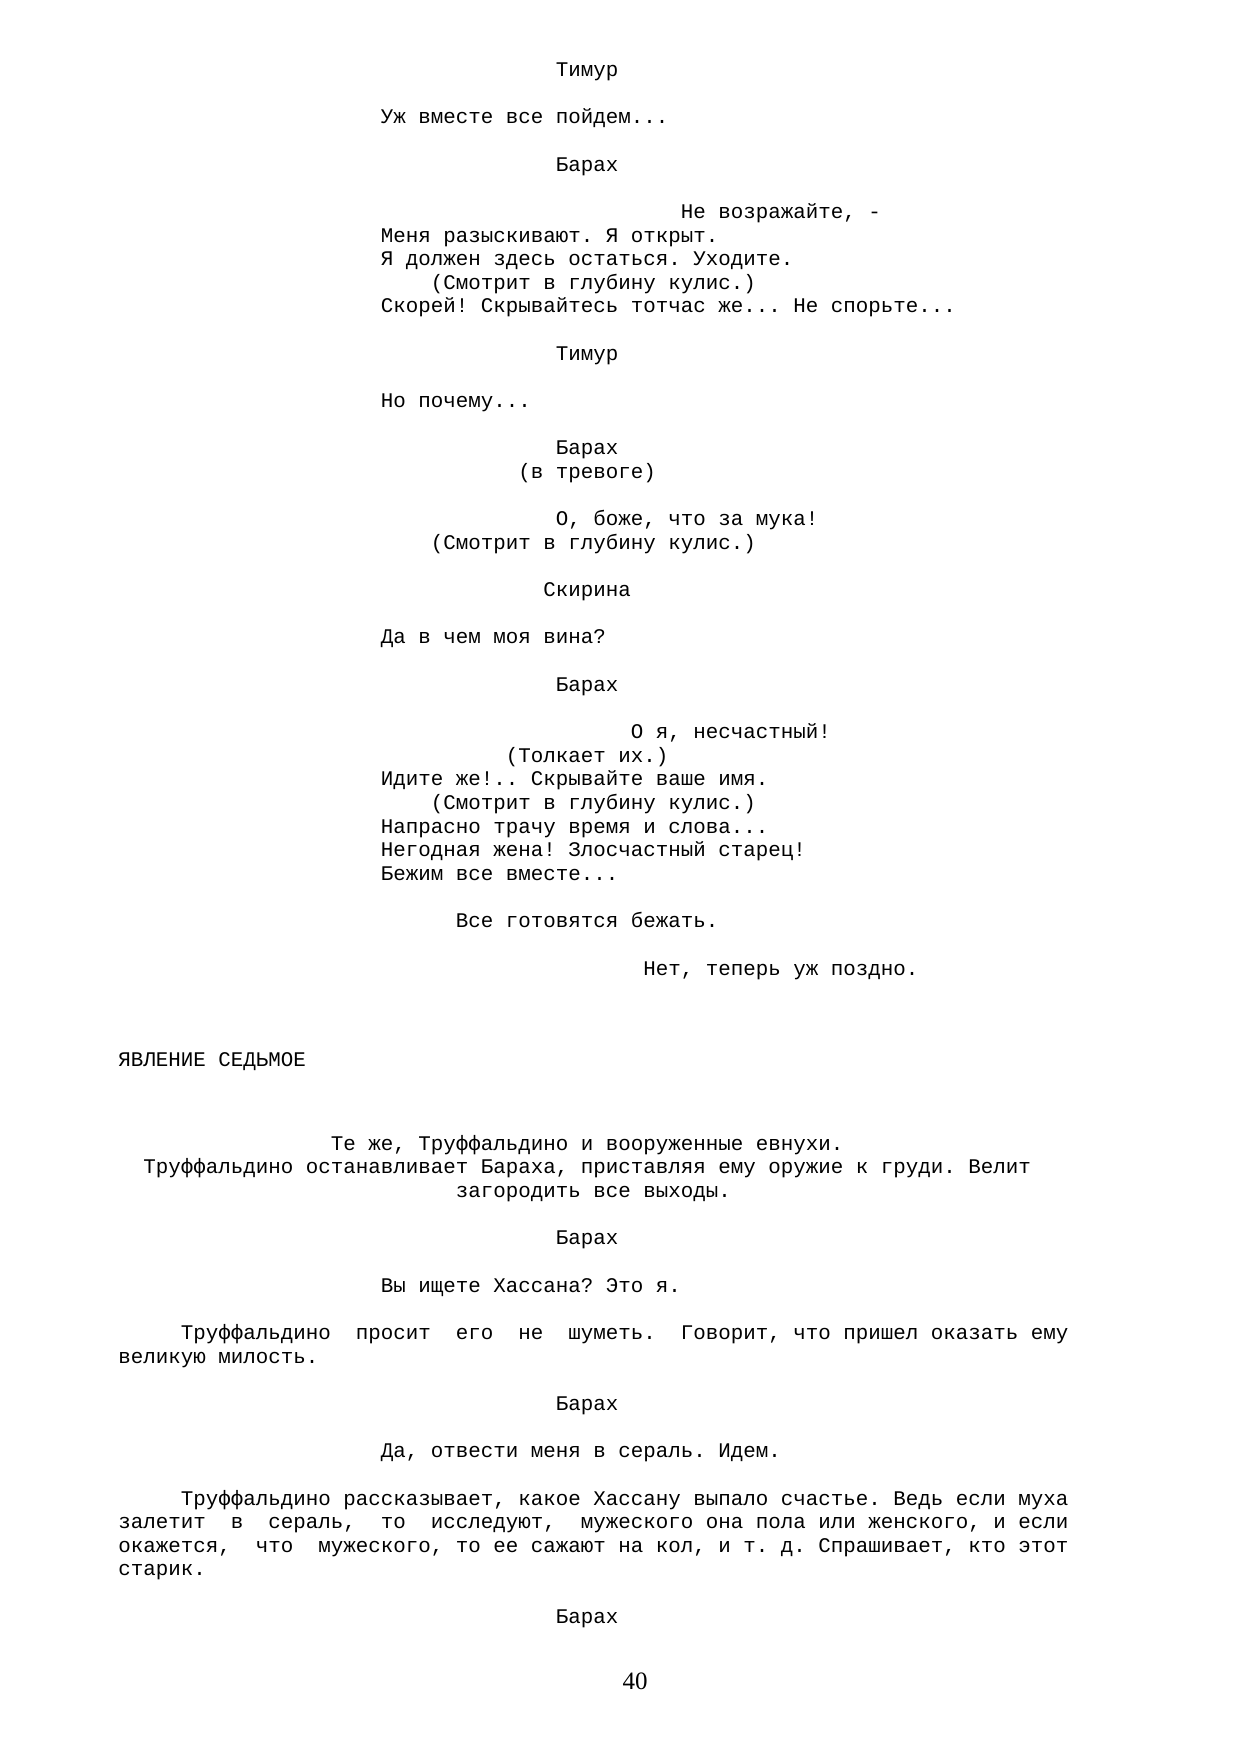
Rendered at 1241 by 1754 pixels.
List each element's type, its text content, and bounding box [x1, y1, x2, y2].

text Барах [118, 1227, 1152, 1251]
text великую милость. [118, 1346, 1152, 1369]
text Уж вместе все пойдем... [118, 106, 1152, 130]
text (Смотрит в глубину кулис.) [118, 272, 1152, 296]
text Я должен здесь остаться. Уходите. [118, 248, 1152, 272]
text Тимур [118, 59, 1152, 83]
text Напрасно трачу время и слова... [118, 816, 1152, 839]
text Нет, теперь уж поздно. [118, 958, 1152, 981]
text Меня разыскивают. Я открыт. [118, 224, 1152, 248]
text Да, отвести меня в сераль. Идем. [118, 1440, 1152, 1464]
text Бежим все вместе... [118, 863, 1152, 887]
text Барах [118, 674, 1152, 697]
text ЯВЛЕНИЕ СЕДЬМОЕ [118, 1049, 1152, 1073]
text Но почему... [118, 390, 1152, 414]
text Да в чем моя вина? [118, 627, 1152, 650]
text загородить все выходы. [118, 1180, 1152, 1204]
text Скирина [118, 579, 1152, 603]
text (Смотрит в глубину кулис.) [118, 532, 1152, 556]
text Вы ищете Хассана? Это я. [118, 1275, 1152, 1298]
text Труффальдино просит его не шуметь. Говорит, что пришел оказать ему [118, 1322, 1152, 1346]
text старик. [118, 1558, 1152, 1582]
text Барах [118, 437, 1152, 461]
text О я, несчастный! [118, 721, 1152, 745]
text Идите же!.. Скрывайте ваше имя. [118, 768, 1152, 792]
text Тимур [118, 343, 1152, 366]
text Те же, Труффальдино и вооруженные евнухи. [118, 1133, 1152, 1156]
text (Толкает их.) [118, 745, 1152, 768]
text Барах [118, 1606, 1152, 1629]
text окажется, что мужеского, то ее сажают на кол, и т. д. Спрашивает, кто этот [118, 1535, 1152, 1558]
text Барах [118, 154, 1152, 177]
text О, боже, что за мука! [118, 508, 1152, 532]
text (в тревоге) [118, 461, 1152, 485]
text (Смотрит в глубину кулис.) [118, 792, 1152, 816]
text Не возражайте, - [118, 201, 1152, 224]
text Барах [118, 1393, 1152, 1417]
text залетит в сераль, то исследуют, мужеского она пола или женского, и если [118, 1511, 1152, 1535]
text Негодная жена! Злосчастный старец! [118, 839, 1152, 863]
text Все готовятся бежать. [118, 910, 1152, 934]
text Труффальдино останавливает Бараха, приставляя ему оружие к груди. Велит [118, 1156, 1152, 1180]
text Труффальдино рассказывает, какое Хассану выпало счастье. Ведь если муха [118, 1487, 1152, 1511]
text Скорей! Скрывайтесь тотчас же... Не спорьте... [118, 296, 1152, 319]
